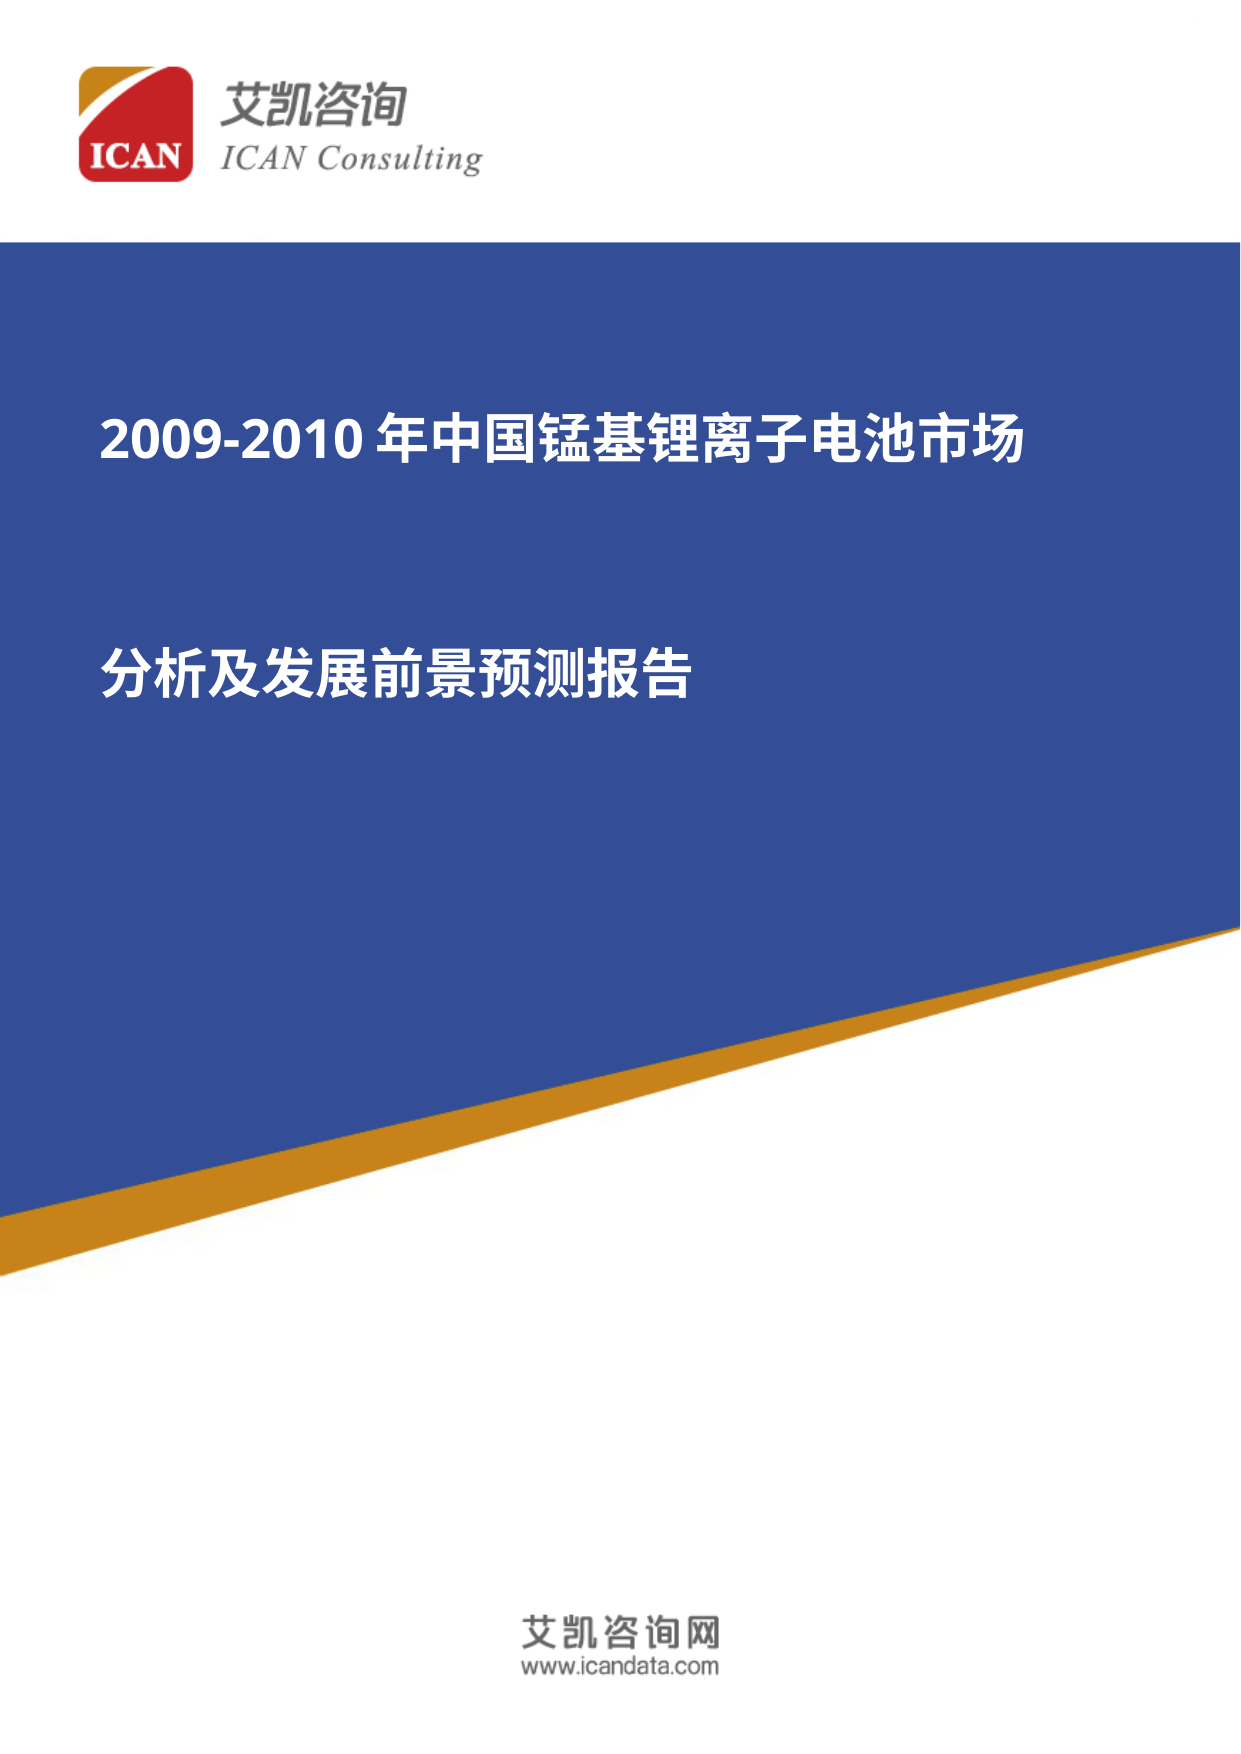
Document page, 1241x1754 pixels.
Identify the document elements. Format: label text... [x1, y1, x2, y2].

picture [0, 5, 1241, 1754]
subtitle 2009-2010年中国锰基锂离子电池市场分析及发展前景预测报告 [99, 386, 1053, 718]
